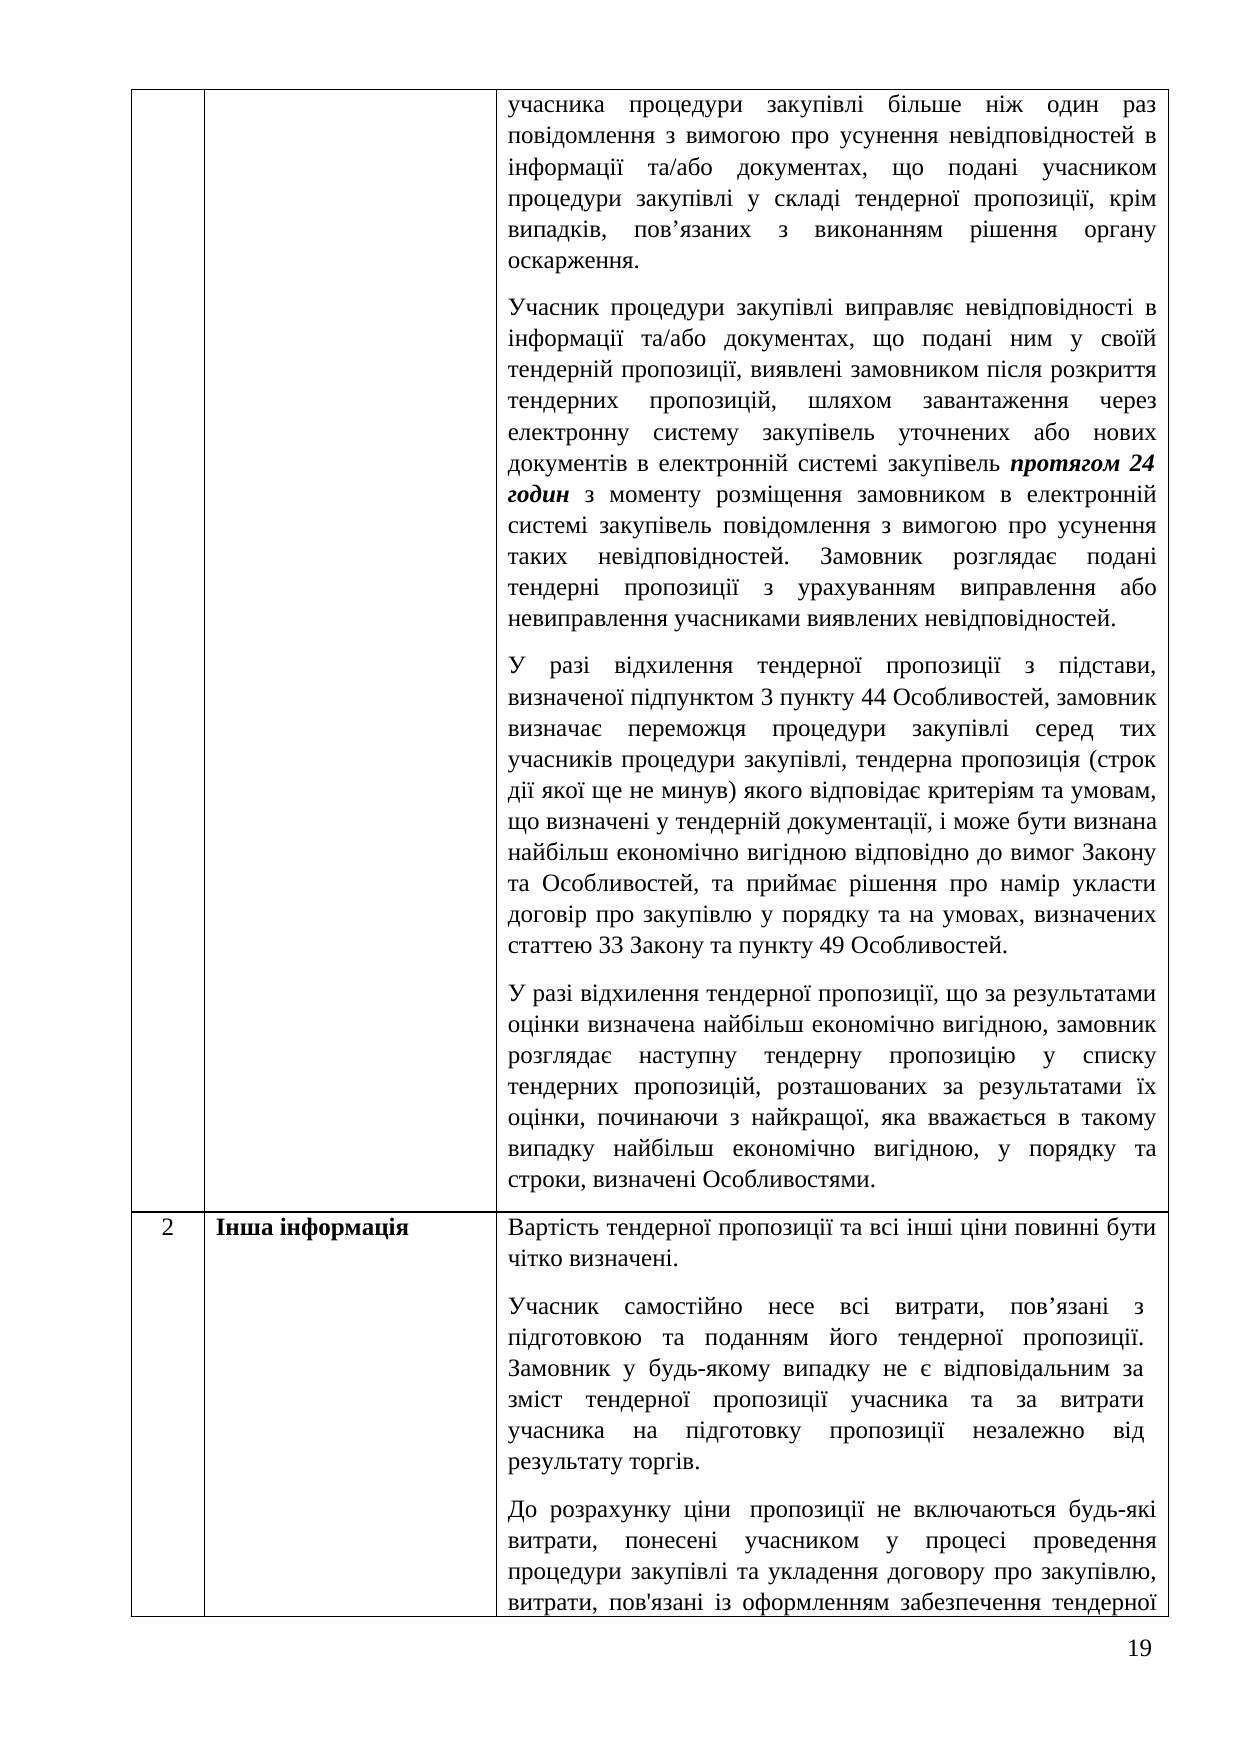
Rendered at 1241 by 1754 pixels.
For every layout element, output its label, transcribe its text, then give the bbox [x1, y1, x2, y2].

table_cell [205, 90, 496, 1211]
table_cell 1 [132, 90, 204, 1211]
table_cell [497, 1213, 1168, 1616]
table_cell 2 [132, 1213, 204, 1616]
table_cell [497, 90, 1168, 1211]
table_cell Інша інформація [205, 1213, 496, 1616]
